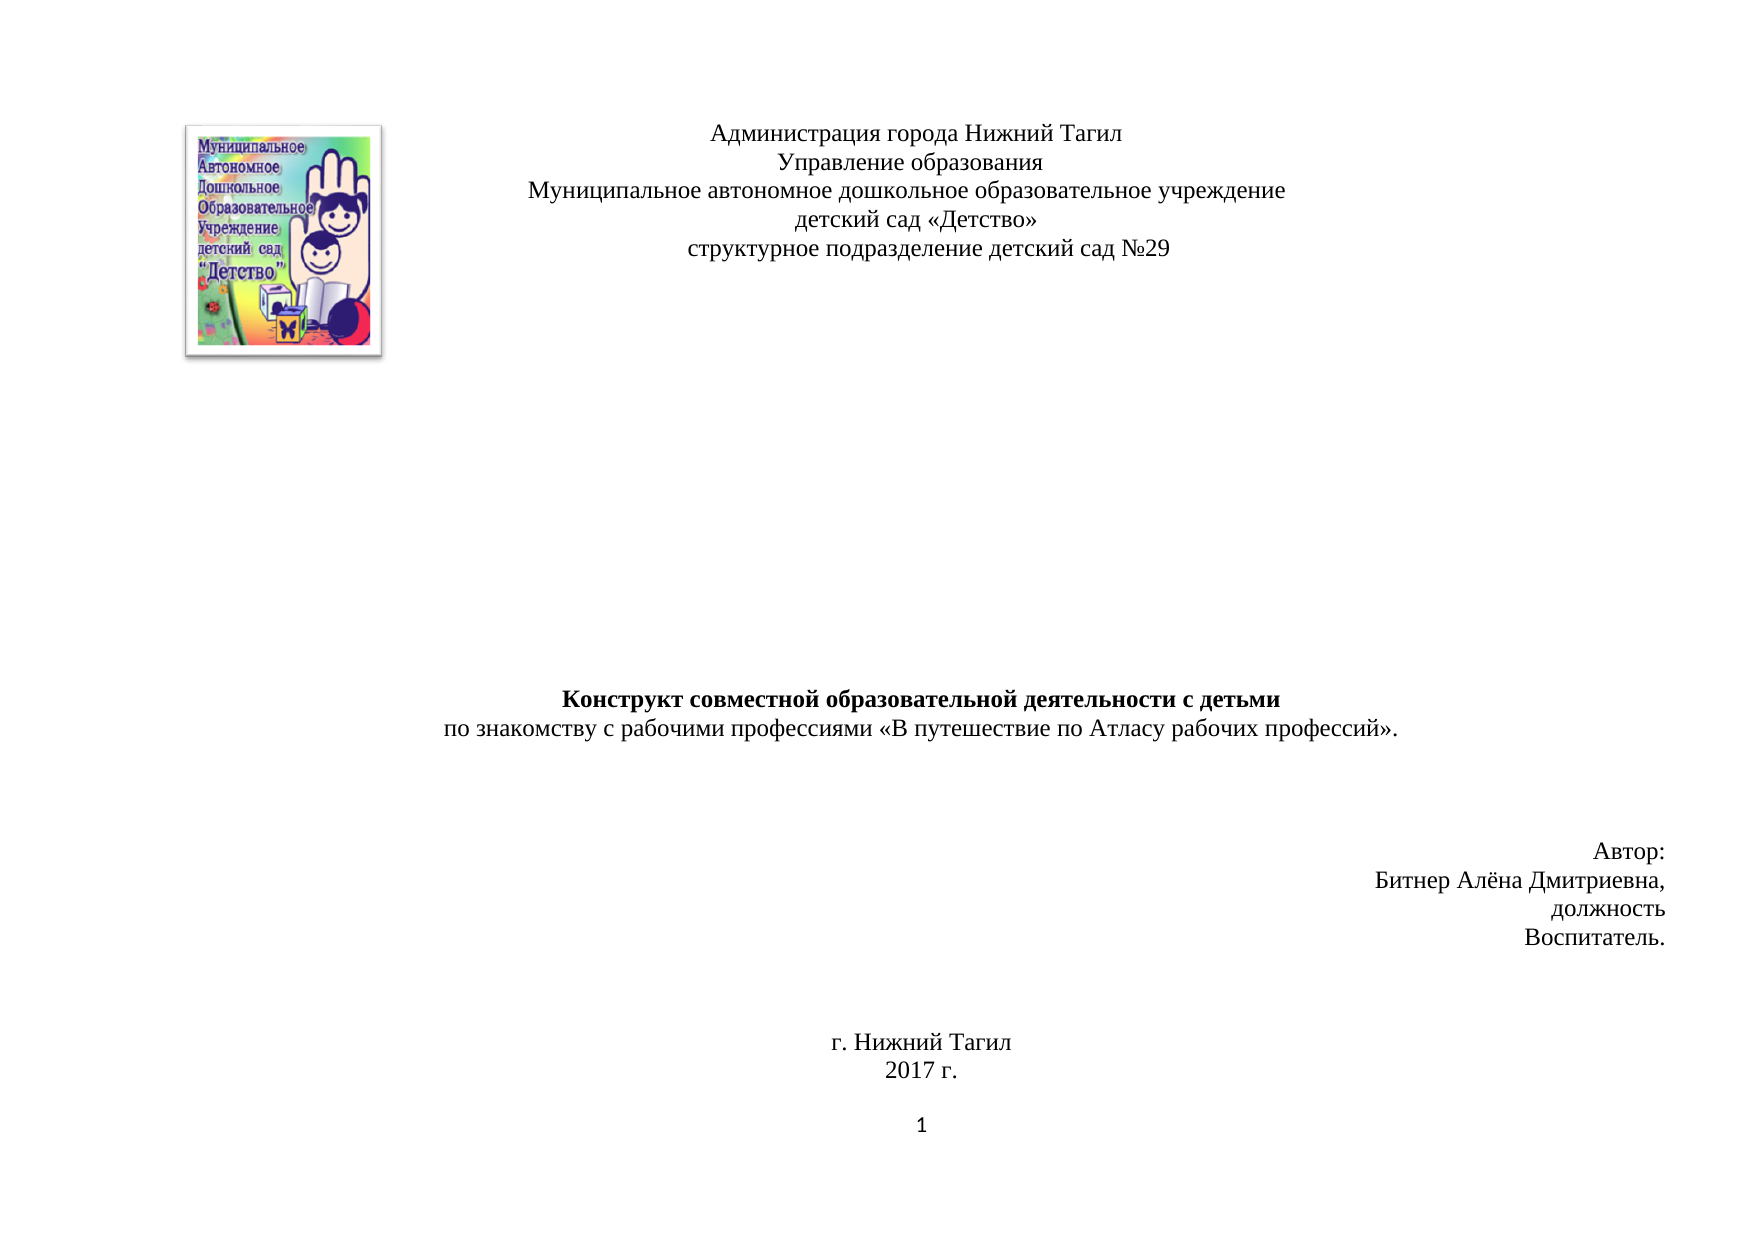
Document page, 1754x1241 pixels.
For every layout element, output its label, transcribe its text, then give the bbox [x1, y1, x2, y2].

text по знакомству с рабочими профессиями «В путешествие по Атласу рабочих профессий». [177, 713, 1665, 741]
text должность [177, 893, 1665, 922]
text Автор: [177, 836, 1665, 865]
text 2017 г. [177, 1055, 1665, 1084]
text Битнер Алёна Дмитриевна, [177, 865, 1665, 893]
picture [180, 118, 391, 368]
text Конструкт совместной образовательной деятельности с детьми [177, 684, 1665, 713]
text г. Нижний Тагил [177, 1027, 1665, 1055]
text Воспитатель. [177, 922, 1665, 951]
table_header [181, 118, 402, 513]
table_header Администрация города Нижний Тагил Управление образования Муниципальное автономное дошкольное образовательное учреждение детский сад «Детство» структурное подразделение детский сад №29 [402, 118, 1651, 513]
